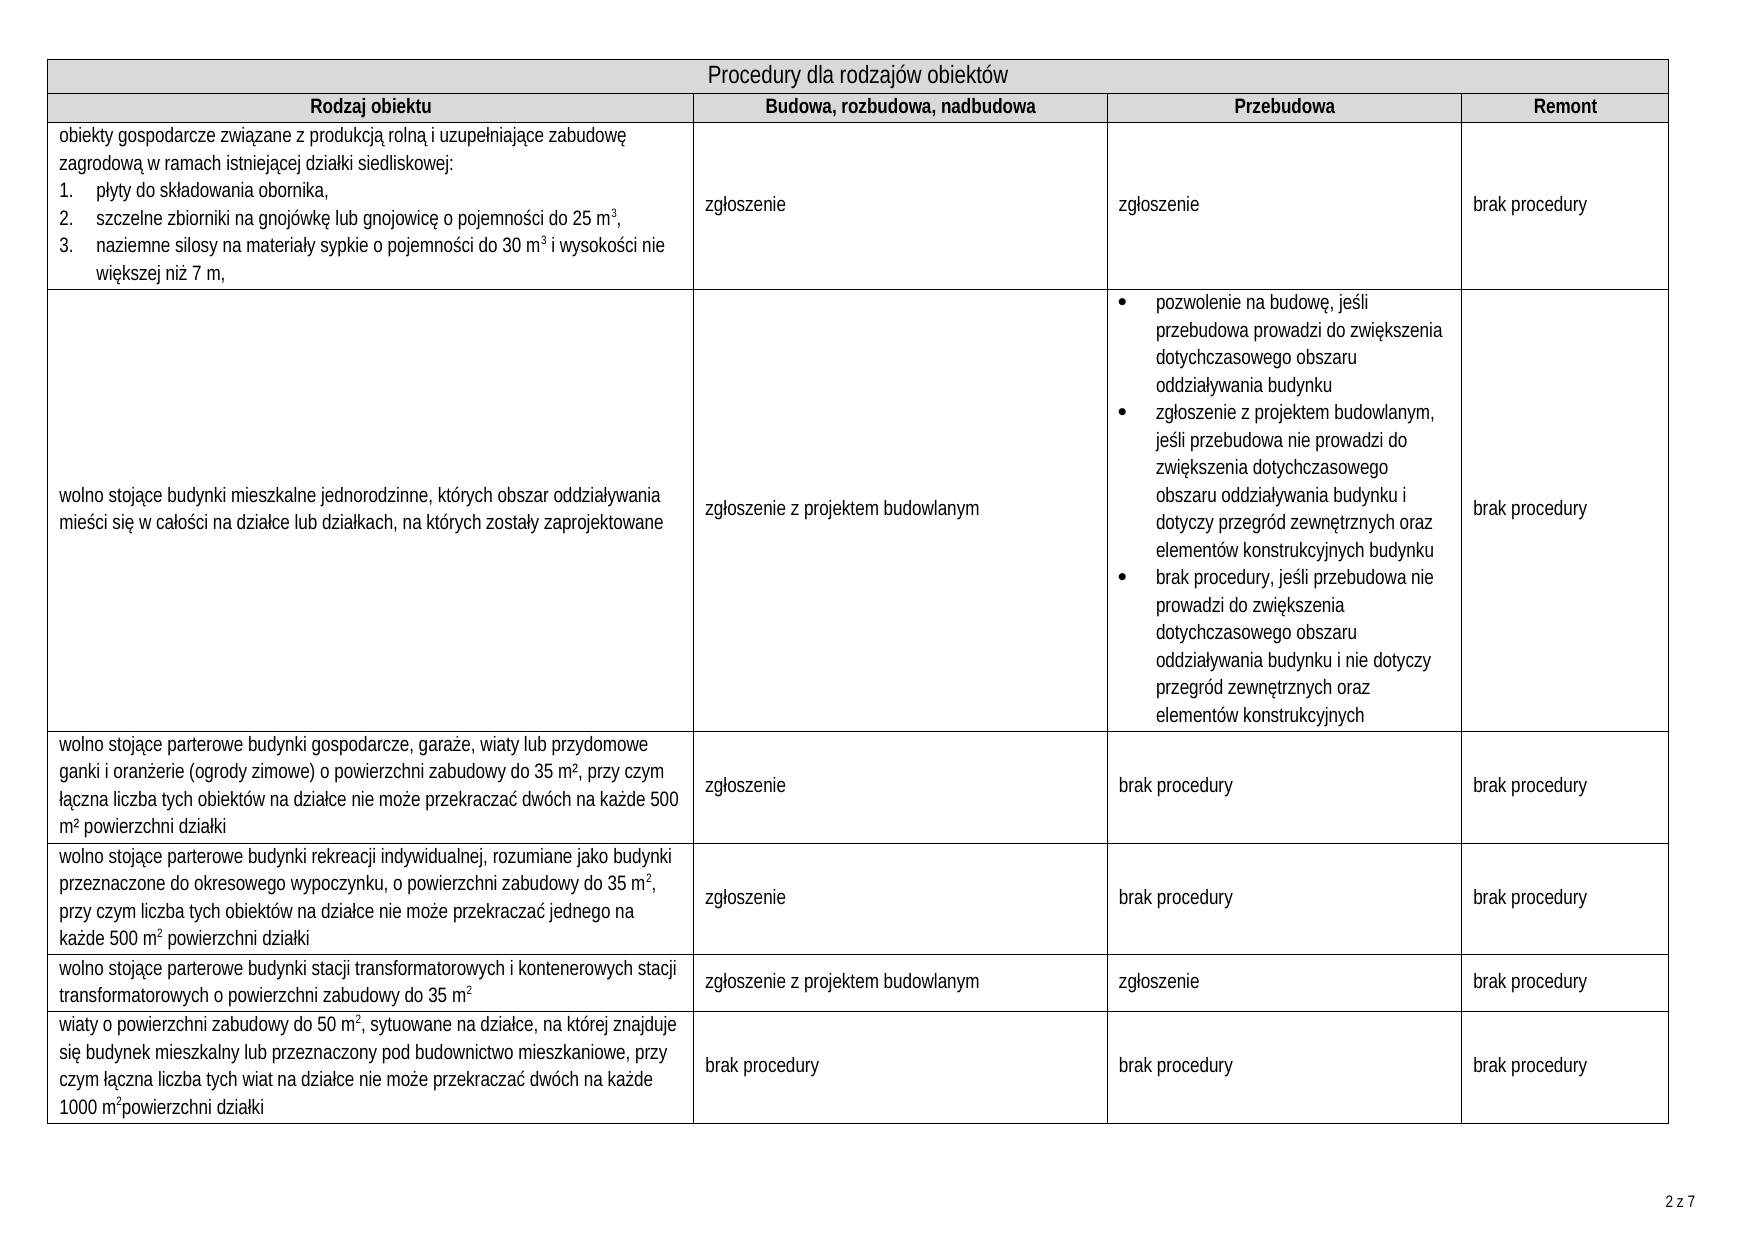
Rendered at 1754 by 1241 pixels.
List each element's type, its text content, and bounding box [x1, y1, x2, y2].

table_cell Budowa, rozbudowa, nadbudowa [694, 94, 1107, 122]
table_cell wiaty o powierzchni zabudowy do 50 m2, sytuowane na działce, na której znajduje się budynek mieszkalny lub przeznaczony pod budownictwo mieszkaniowe, przy czym łączna liczba tych wiat na działce nie może przekraczać dwóch na każde 1000 m2powierzchni działki [48, 1012, 693, 1123]
table_cell brak procedury [1108, 732, 1461, 843]
table_cell brak procedury [694, 1012, 1107, 1123]
table_cell wolno stojące parterowe budynki rekreacji indywidualnej, rozumiane jako budynki przeznaczone do okresowego wypoczynku, o powierzchni zabudowy do 35 m2, przy czym liczba tych obiektów na działce nie może przekraczać jednego na każde 500 m2 powierzchni działki [48, 844, 693, 954]
table_cell brak procedury [1462, 1012, 1668, 1123]
table_cell obiekty gospodarcze związane z produkcją rolną i uzupełniające zabudowę zagrodową w ramach istniejącej działki siedliskowej: płyty do składowania obornika, szczelne zbiorniki na gnojówkę lub gnojowicę o pojemności do 25 m3, naziemne silosy na materiały sypkie o pojemności do 30 m3 i wysokości nie większej niż 7 m, [48, 123, 693, 289]
table_cell zgłoszenie [1108, 123, 1461, 289]
table_cell Przebudowa [1108, 94, 1461, 122]
table_cell zgłoszenie [694, 732, 1107, 843]
table_cell zgłoszenie z projektem budowlanym [694, 290, 1107, 731]
table_cell pozwolenie na budowę, jeśli przebudowa prowadzi do zwiększenia dotychczasowego obszaru oddziaływania budynku zgłoszenie z projektem budowlanym, jeśli przebudowa nie prowadzi do zwiększenia dotychczasowego obszaru oddziaływania budynku i dotyczy przegród zewnętrznych oraz elementów konstrukcyjnych budynku brak procedury, jeśli przebudowa nie prowadzi do zwiększenia dotychczasowego obszaru oddziaływania budynku i nie dotyczy przegród zewnętrznych oraz elementów konstrukcyjnych [1108, 290, 1461, 731]
table_cell zgłoszenie z projektem budowlanym [694, 955, 1107, 1011]
table_cell zgłoszenie [694, 123, 1107, 289]
table_header Procedury dla rodzajów obiektów [48, 60, 1668, 93]
table_cell wolno stojące parterowe budynki gospodarcze, garaże, wiaty lub przydomowe ganki i oranżerie (ogrody zimowe) o powierzchni zabudowy do 35 m², przy czym łączna liczba tych obiektów na działce nie może przekraczać dwóch na każde 500 m² powierzchni działki [48, 732, 693, 843]
table_cell brak procedury [1108, 844, 1461, 954]
table_cell brak procedury [1462, 844, 1668, 954]
table_cell zgłoszenie [694, 844, 1107, 954]
table_cell wolno stojące budynki mieszkalne jednorodzinne, których obszar oddziaływania mieści się w całości na działce lub działkach, na których zostały zaprojektowane [48, 290, 693, 731]
table_cell brak procedury [1462, 732, 1668, 843]
table_cell brak procedury [1108, 1012, 1461, 1123]
table_cell brak procedury [1462, 123, 1668, 289]
table_cell brak procedury [1462, 955, 1668, 1011]
table_cell Rodzaj obiektu [48, 94, 693, 122]
table_cell brak procedury [1462, 290, 1668, 731]
table_cell zgłoszenie [1108, 955, 1461, 1011]
table_cell Remont [1462, 94, 1668, 122]
table_cell wolno stojące parterowe budynki stacji transformatorowych i kontenerowych stacji transformatorowych o powierzchni zabudowy do 35 m2 [48, 955, 693, 1011]
